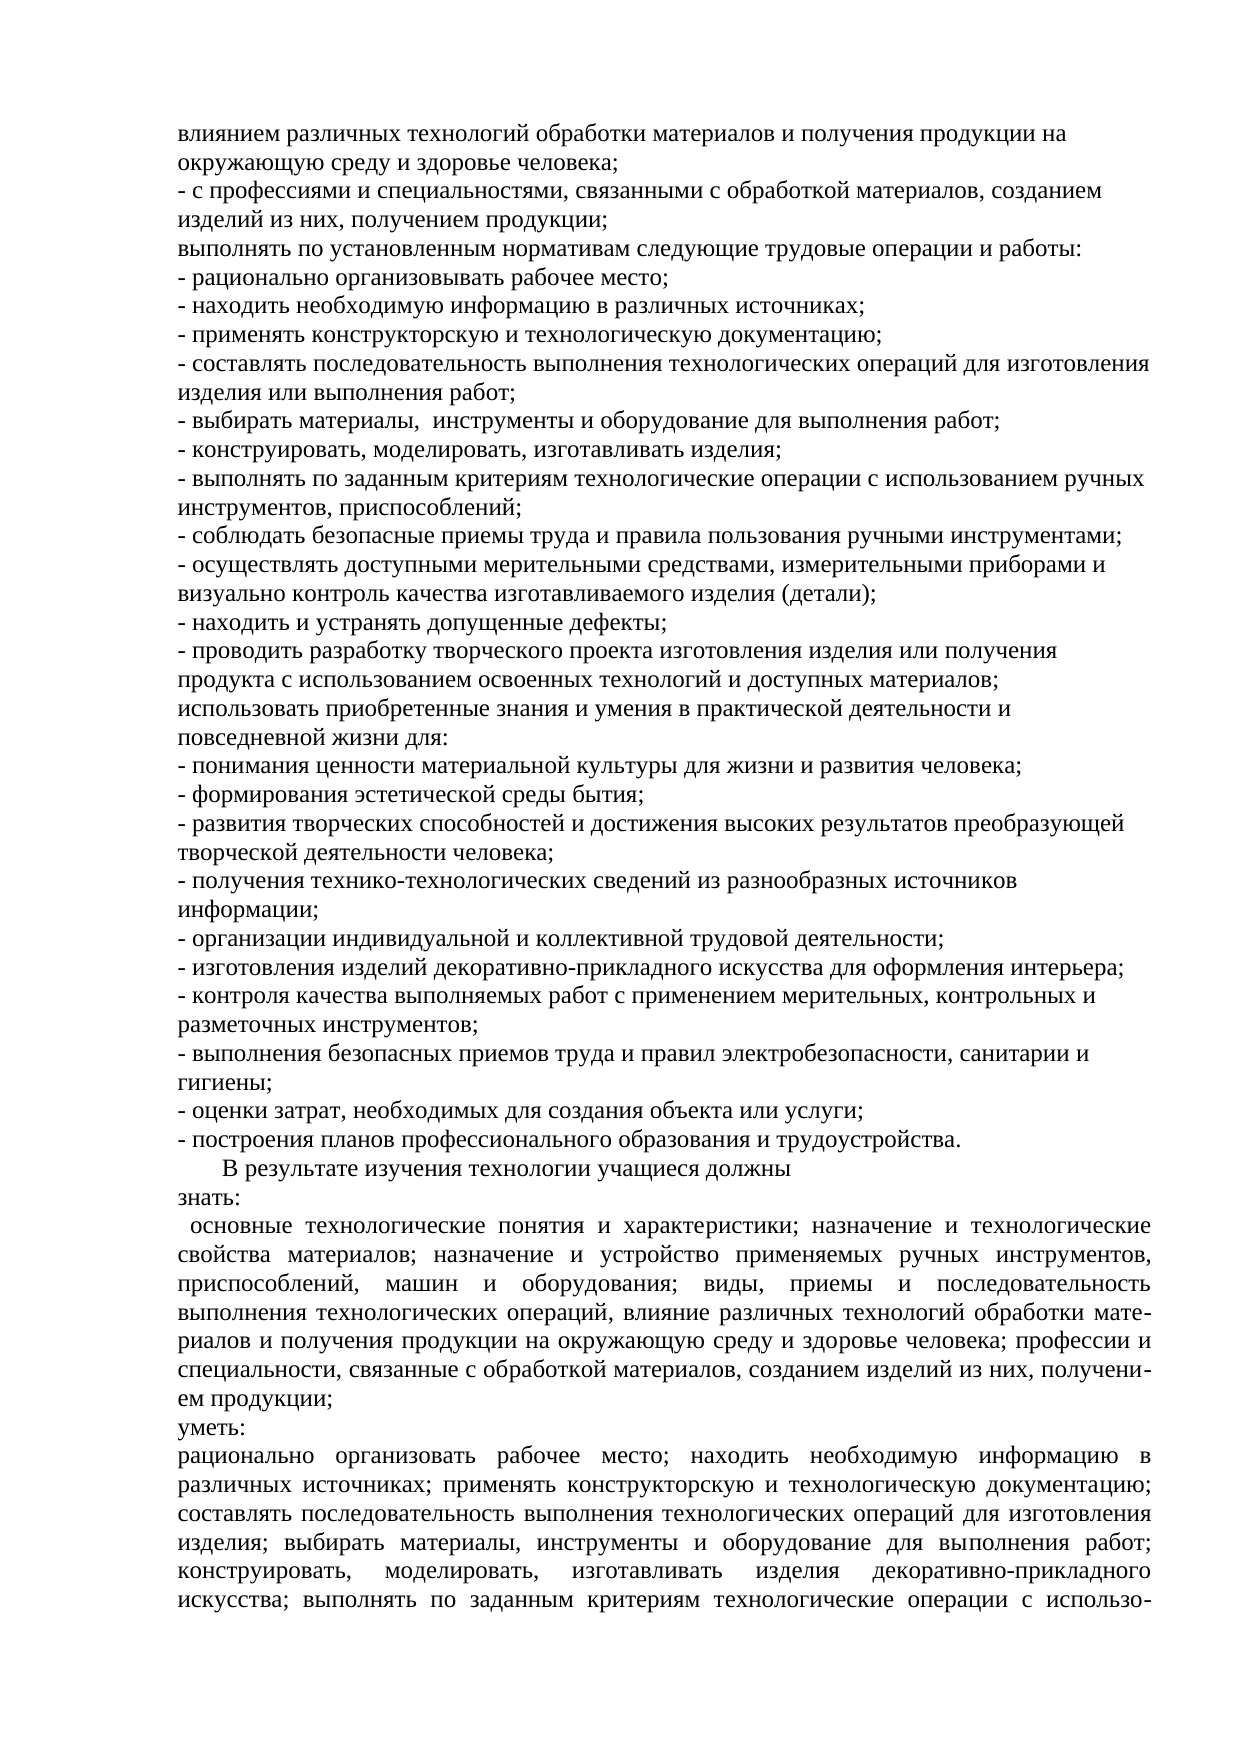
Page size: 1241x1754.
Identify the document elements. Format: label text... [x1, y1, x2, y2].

text знать: [177, 1182, 1152, 1211]
text В результате изучения технологии учащиеся должны [177, 1153, 1152, 1182]
text основные технологические понятия и характеристики; назначение и технологические свойства материалов; назначение и устройство применяемых ручных инструментов, приспособлений, машин и оборудования; виды, приемы и последовательность выполнения технологических операций, влияние различных технологий обработки материалов и получения продукции на окружающую среду и здоровье человека; профессии и специальности, связанные с обработкой материалов, созданием изделий из них, получением продукции; [177, 1211, 1152, 1412]
text уметь: [177, 1412, 1152, 1441]
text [177, 118, 1152, 521]
text - соблюдать безопасные приемы труда и правила пользования ручными инструментами; - осуществлять доступными мерительными средствами, измерительными приборами и визуально контроль качества изготавливаемого изделия (детали); - находить и устранять допущенные дефекты; - проводить разработку творческого проекта изготовления изделия или получения продукта с использованием освоенных технологий и доступных материалов; использовать приобретенные знания и умения в практической деятельности и повседневной жизни для: - понимания ценности материальной культуры для жизни и развития человека; - формирования эстетической среды бытия; - развития творческих способностей и достижения высоких результатов преобразующей творческой деятельности человека; - получения технико-технологических сведений из разнообразных источников информации; - организации индивидуальной и коллективной трудовой деятельности; - изготовления изделий декоративно-прикладного искусства для оформления интерьера; - контроля качества выполняемых работ с применением мерительных, контрольных и разметочных инструментов; - выполнения безопасных приемов труда и правил электробезопасности, санитарии и гигиены; - оценки затрат, необходимых для создания объекта или услуги; - построения планов профессионального образования и трудоустройства. [177, 521, 1152, 1153]
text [177, 1441, 1152, 1613]
